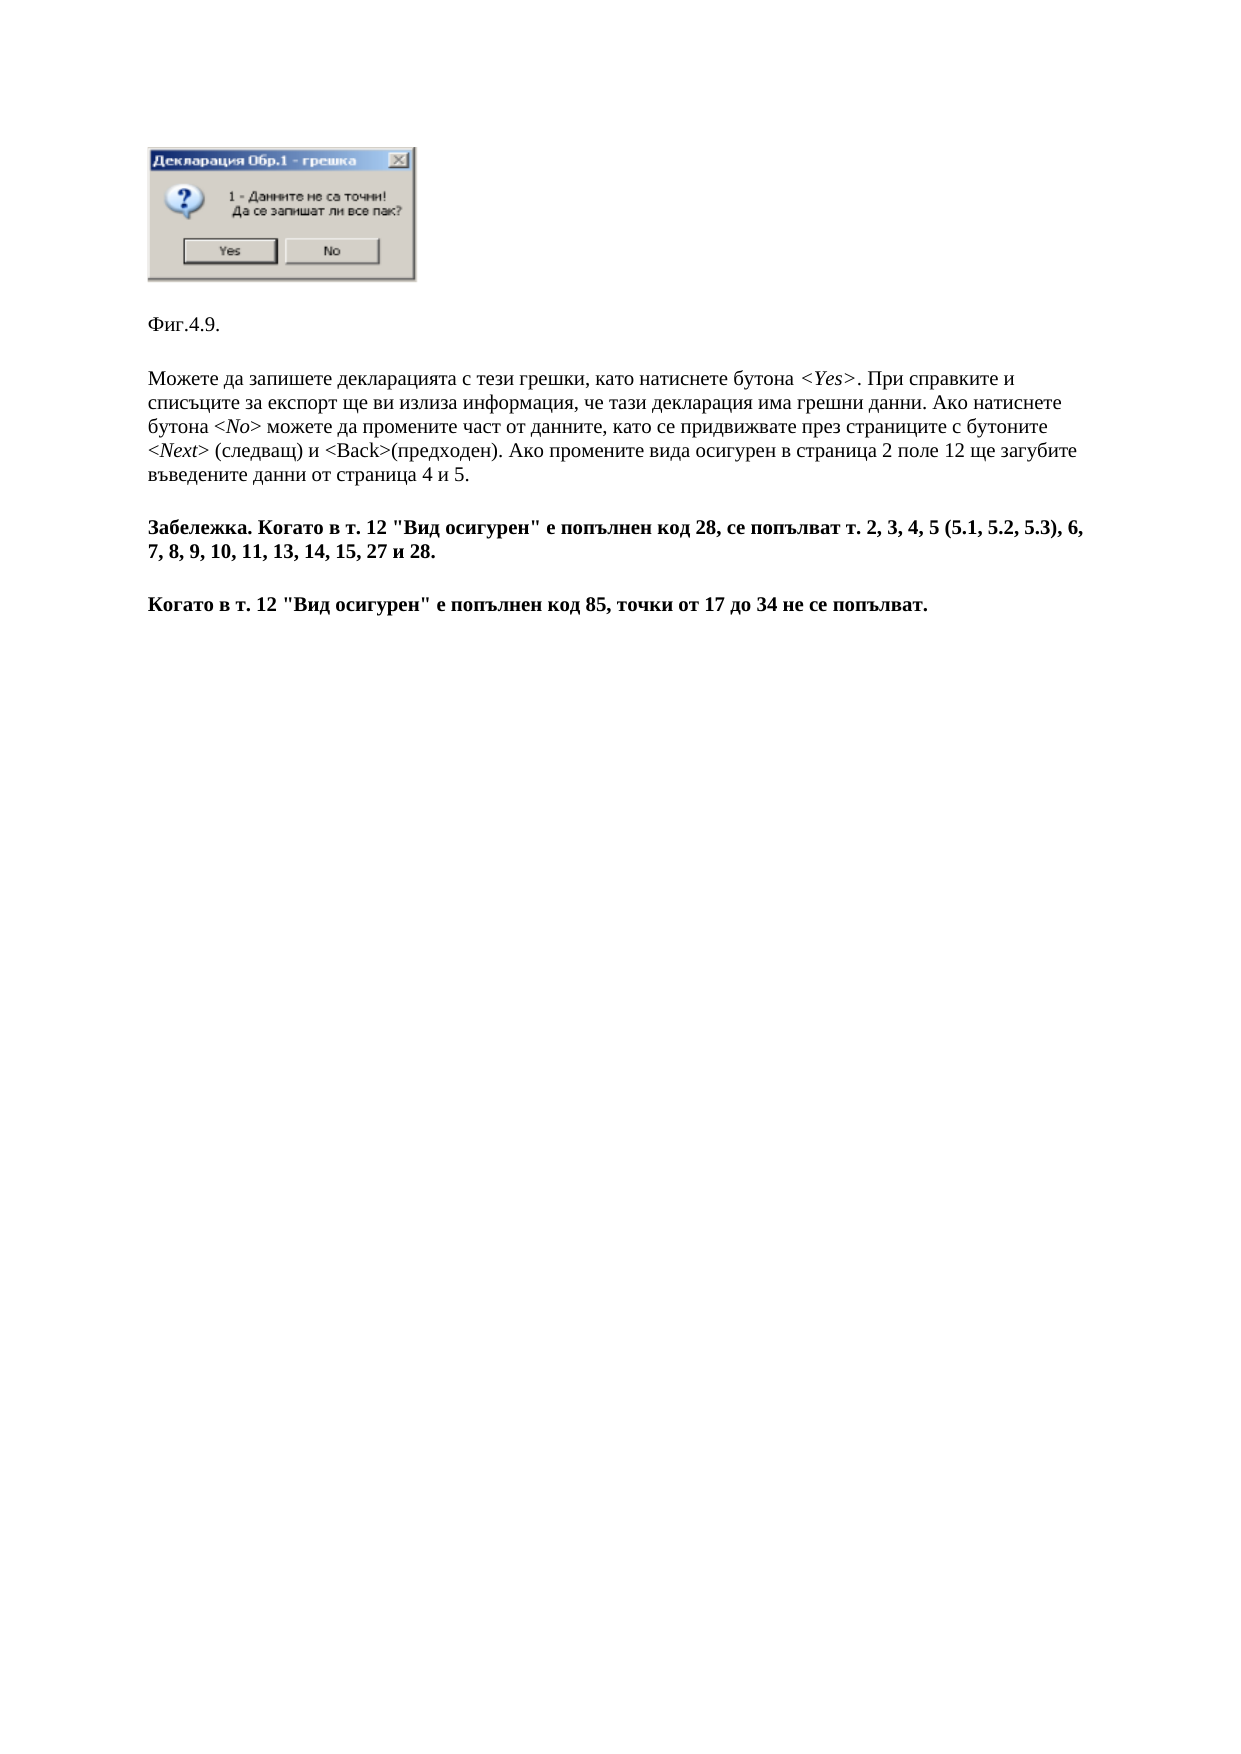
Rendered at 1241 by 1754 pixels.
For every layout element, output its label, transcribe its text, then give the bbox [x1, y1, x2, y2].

text Фиг.4.9. [148, 312, 1093, 336]
text Когато в т. 12 "Вид осигурен" е попълнен код 85, точки от 17 до 34 не се попълват. [148, 592, 1093, 616]
text Забележка. Когато в т. 12 "Вид осигурен" е попълнен код 28, се попълват т. 2, 3, 4, 5 (5.1, 5.2, 5.3), 6, 7, 8, 9, 10, 11, 13, 14, 15, 27 и 28. [148, 515, 1093, 563]
text Можете да запишете декларацията с тези грешки, като натиснете бутона <Yes>. При справките и списъците за експорт ще ви излиза информация, че тази декларация има грешни данни. Ако натиснете бутона <No> можете да промените част от данните, като се придвижвате през страниците с бутоните <Next> (следващ) и <Back>(предходен). Ако промените вида осигурен в страница 2 поле 12 ще загубите въведените данни от страница 4 и 5. [148, 366, 1093, 486]
